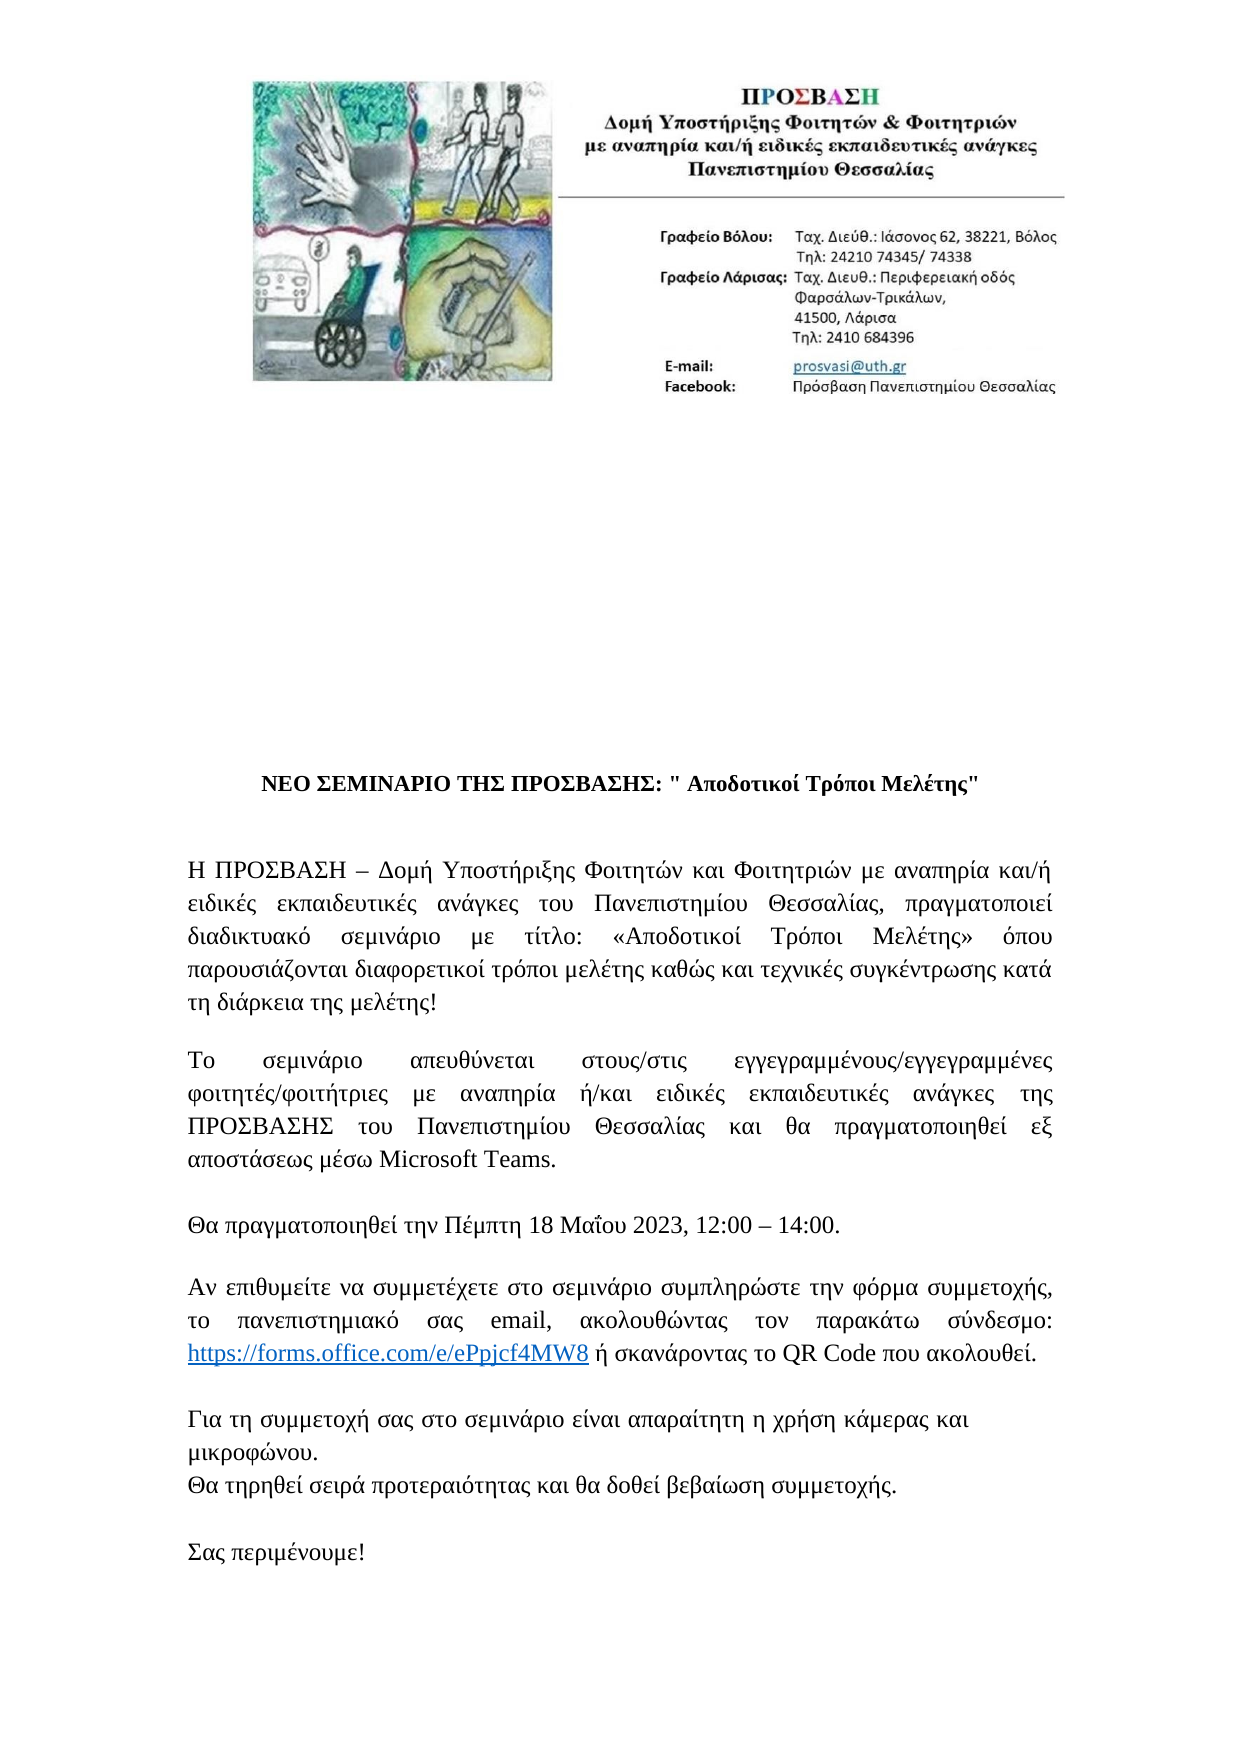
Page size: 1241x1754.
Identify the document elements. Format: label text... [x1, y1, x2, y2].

picture [246, 75, 1065, 394]
text Θα πραγματοποιηθεί την Πέμπτη 18 Μαΐου 2023, 12:00 – 14:00. [187, 1210, 1136, 1239]
text ΝΕΟ ΣΕΜΙΝΑΡΙΟ ΤΗΣ ΠΡΟΣΒΑΣΗΣ: " Αποδοτικοί Τρόποι Μελέτης" [261, 770, 1136, 796]
text Θα τηρηθεί σειρά προτεραιότητας και θα δοθεί βεβαίωση συμμετοχής. Σας περιμένουμε! [187, 1471, 899, 1565]
text Για τη συμμετοχή σας στο σεμινάριο είναι απαραίτητη η χρήση κάμερας και μικροφώνου. [187, 1404, 1110, 1466]
text Το σεμινάριο απευθύνεται στους/στις εγγεγραμμένους/εγγεγραμμένες φοιτητές/φοιτήτριες με αναπηρία ή/και ειδικές εκπαιδευτικές ανάγκες της ΠΡΟΣΒΑΣΗΣ του Πανεπιστημίου Θεσσαλίας και θα πραγματοποιηθεί εξ αποστάσεως μέσω Microsoft Teams. [187, 1045, 1053, 1173]
text Η ΠΡΟΣΒΑΣΗ – Δομή Υποστήριξης Φοιτητών και Φοιτητριών με αναπηρία και/ή ειδικές εκπαιδευτικές ανάγκες του Πανεπιστημίου Θεσσαλίας, πραγματοποιεί διαδικτυακό σεμινάριο με τίτλο: «Αποδοτικοί Τρόποι Μελέτης» όπου παρουσιάζονται διαφορετικοί τρόποι μελέτης καθώς και τεχνικές συγκέντρωσης κατά τη διάρκεια της μελέτης! [187, 855, 1053, 1016]
text Αν επιθυμείτε να συμμετέχετε στο σεμινάριο συμπληρώστε την φόρμα συμμετοχής, το πανεπιστημιακό σας email, ακολουθώντας τον παρακάτω σύνδεσμο: https://forms.office.com/e/ePpjcf4MW8 ή σκανάροντας το QR Code που ακολουθεί. [187, 1272, 1053, 1367]
